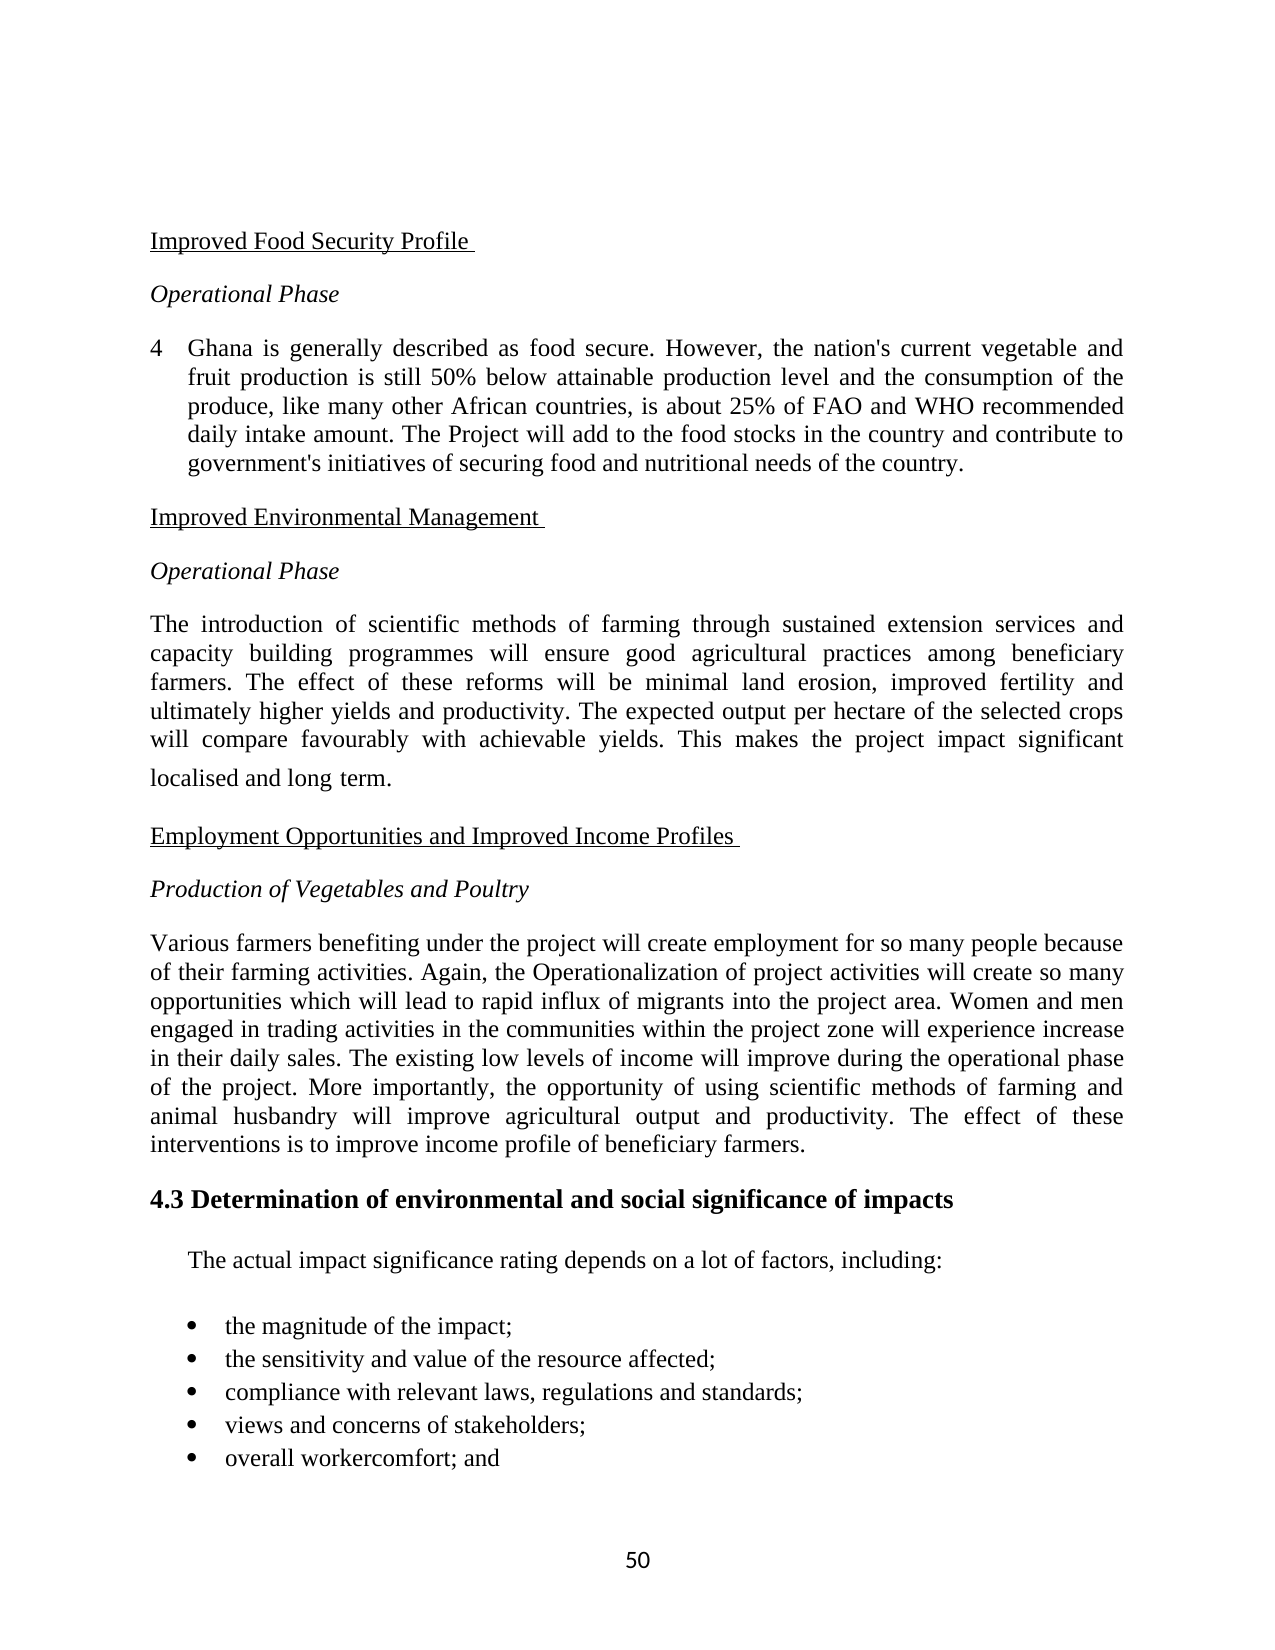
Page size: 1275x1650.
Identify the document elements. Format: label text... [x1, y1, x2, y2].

list the sensitivity and value of the resource affected; [187, 1344, 1125, 1373]
text Various farmers benefiting under the project will create employment for so many people because of their farming activities. Again, the Operationalization of project activities will create so many opportunities which will lead to rapid influx of migrants into the project area. Women and men engaged in trading activities in the communities within the project zone will experience increase in their daily sales. The existing low levels of income will improve during the operational phase of the project. More importantly, the opportunity of using scientific methods of farming and animal husbandry will improve agricultural output and productivity. The effect of these interventions is to improve income profile of beneficiary farmers. [150, 928, 1125, 1158]
list compliance with relevant laws, regulations and standards; [187, 1377, 1125, 1406]
subtitle 4.3 Determination of environmental and social significance of impacts [150, 1183, 1125, 1214]
text Improved Environmental Management [150, 502, 1125, 531]
list the magnitude of the impact; [187, 1311, 1125, 1340]
text Operational Phase [150, 279, 1125, 308]
list The actual impact significance rating depends on a lot of factors, including: [187, 1245, 1125, 1274]
text The introduction of scientific methods of farming through sustained extension services and capacity building programmes will ensure good agricultural practices among beneficiary farmers. The effect of these reforms will be minimal land erosion, improved fertility and ultimately higher yields and productivity. The expected output per hectare of the selected crops will compare favourably with achievable yields. This makes the project impact significant localised and long term. [150, 609, 1125, 796]
list Ghana is generally described as food secure. However, the nation's current vegetable and fruit production is still 50% below attainable production level and the consumption of the produce, like many other African countries, is about 25% of FAO and WHO recommended daily intake amount. The Project will add to the food stocks in the country and contribute to government's initiatives of securing food and nutritional needs of the country. [150, 333, 1125, 477]
text Improved Food Security Profile [150, 226, 1125, 254]
list overall workercomfort; and [187, 1443, 1125, 1472]
text Operational Phase [150, 556, 1125, 584]
text Employment Opportunities and Improved Income Profiles [150, 821, 1125, 849]
text Production of Vegetables and Poultry [150, 874, 1125, 903]
list views and concerns of stakeholders; [187, 1410, 1125, 1439]
